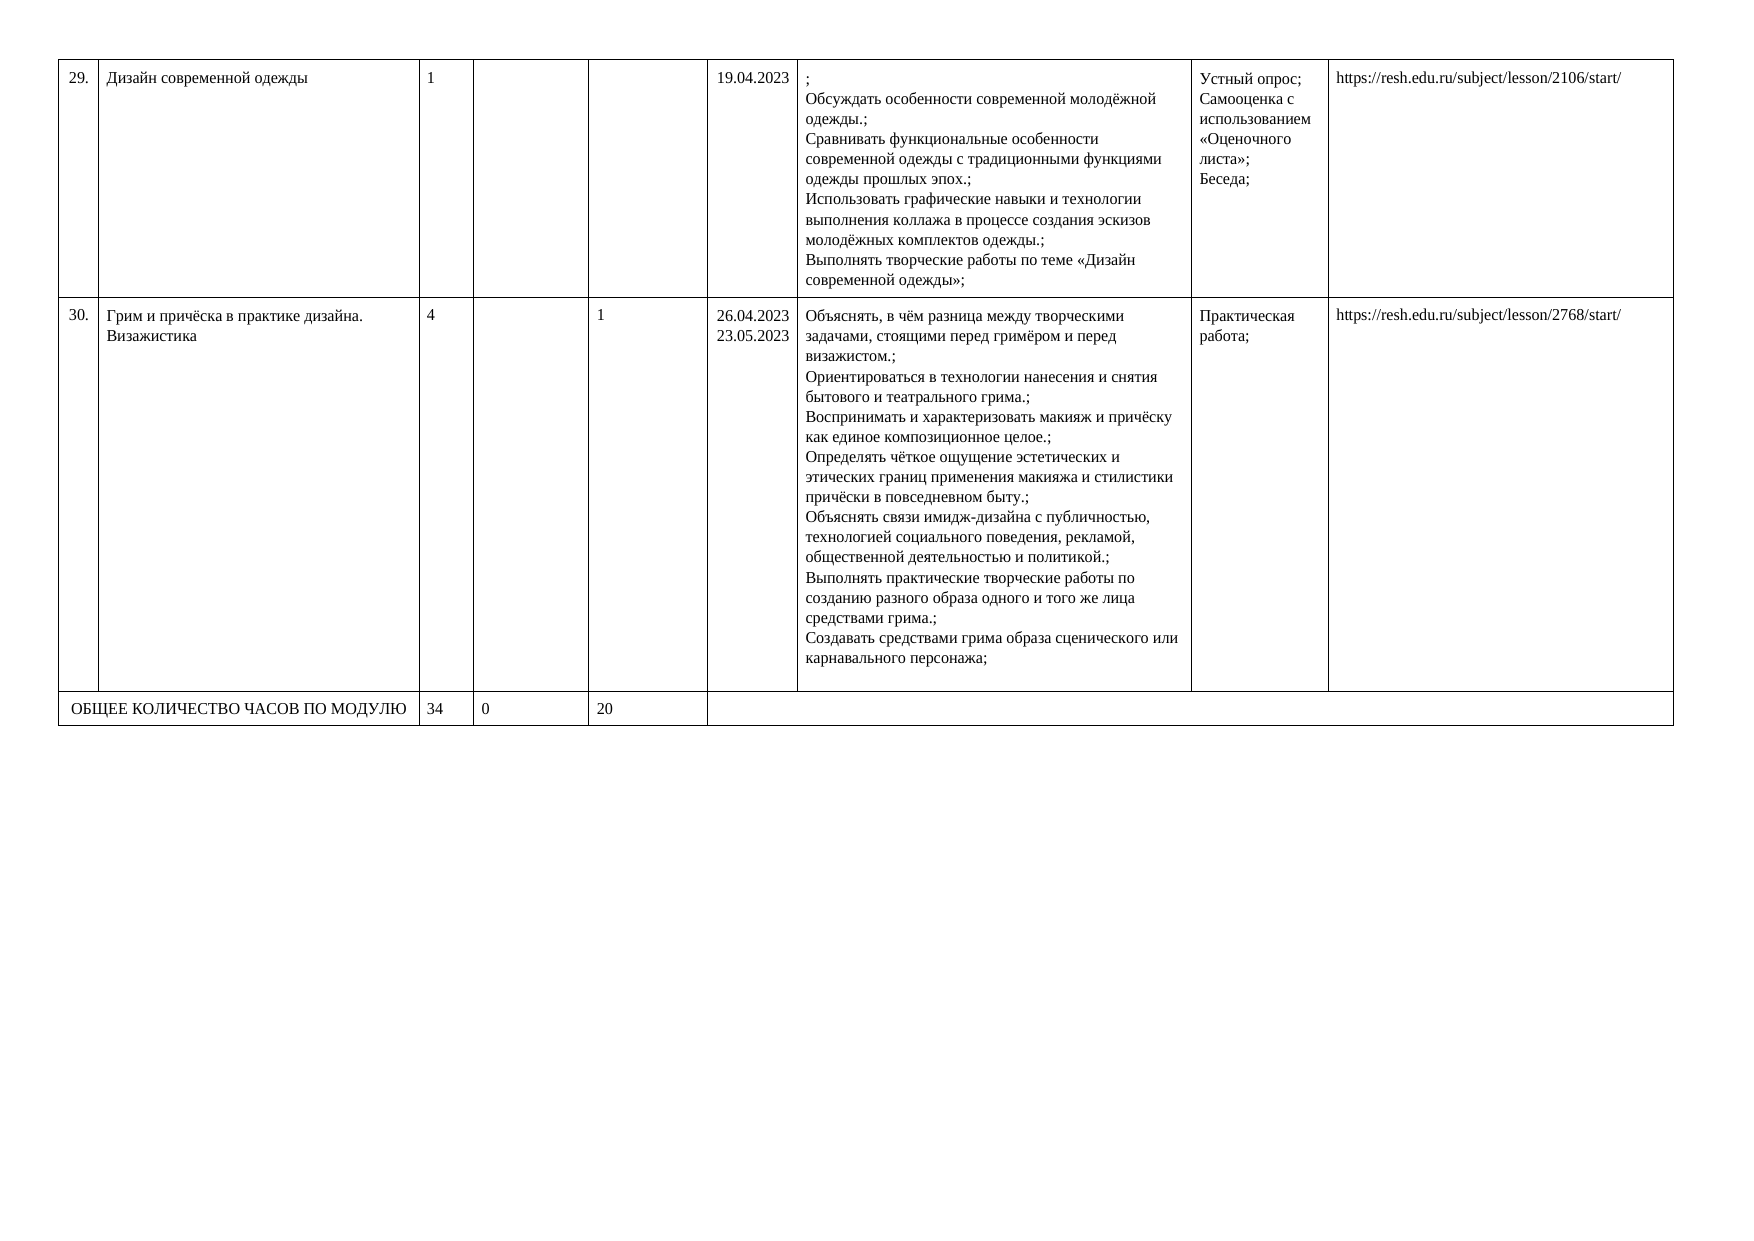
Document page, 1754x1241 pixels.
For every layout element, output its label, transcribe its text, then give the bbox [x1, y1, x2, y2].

table_cell [474, 298, 588, 691]
table_cell 20 [589, 692, 707, 725]
table_cell [708, 692, 1673, 725]
table_header Дизайн современной одежды [99, 60, 419, 297]
table_header https://resh.edu.ru/subject/lesson/2106/start/ [1329, 60, 1673, 297]
table_header 19.04.2023 [708, 60, 797, 297]
table_header 1 [420, 60, 473, 297]
table_cell Объяснять, в чём разница между творческими задачами, стоящими перед гримёром и перед визажистом.; Ориентироваться в технологии нанесения и снятия бытового и театрального грима.; Воспринимать и характеризовать макияж и причёску как единое композиционное целое.; Определять чёткое ощущение эстетических и этических границ применения макияжа и стилистики причёски в повседневном быту.; Объяснять связи имидж-дизайна с публичностью, технологией социального поведения, рекламой, общественной деятельностью и политикой.; Выполнять практические творческие работы по созданию разного образа одного и того же лица средствами грима.; Создавать средствами грима образа сценического или карнавального персонажа; [798, 298, 1191, 691]
table_cell https://resh.edu.ru/subject/lesson/2768/start/ [1329, 298, 1673, 691]
table_cell ОБЩЕЕ КОЛИЧЕСТВО ЧАСОВ ПО МОДУЛЮ [59, 692, 419, 725]
table_cell 0 [474, 692, 588, 725]
table_cell Практическая работа; [1192, 298, 1328, 691]
table_header [474, 60, 588, 297]
table_header ; Обсуждать особенности современной молодёжной одежды.; Сравнивать функциональные особенности современной одежды с традиционными функциями одежды прошлых эпох.; Использовать графические навыки и технологии выполнения коллажа в процессе создания эскизов молодёжных комплектов одежды.; Выполнять творческие работы по теме «Дизайн современной одежды»; [798, 60, 1191, 297]
table_cell 34 [420, 692, 473, 725]
table_cell 4 [420, 298, 473, 691]
table_cell 26.04.2023 23.05.2023 [708, 298, 797, 691]
table_header [589, 60, 707, 297]
table_header 29. [59, 60, 98, 297]
table_cell 1 [589, 298, 707, 691]
table_cell 30. [59, 298, 98, 691]
table_header Устный опрос; Самооценка с использованием«Оценочного листа»; Беседа; [1192, 60, 1328, 297]
table_cell Грим и причёска в практике дизайна. Визажистика [99, 298, 419, 691]
